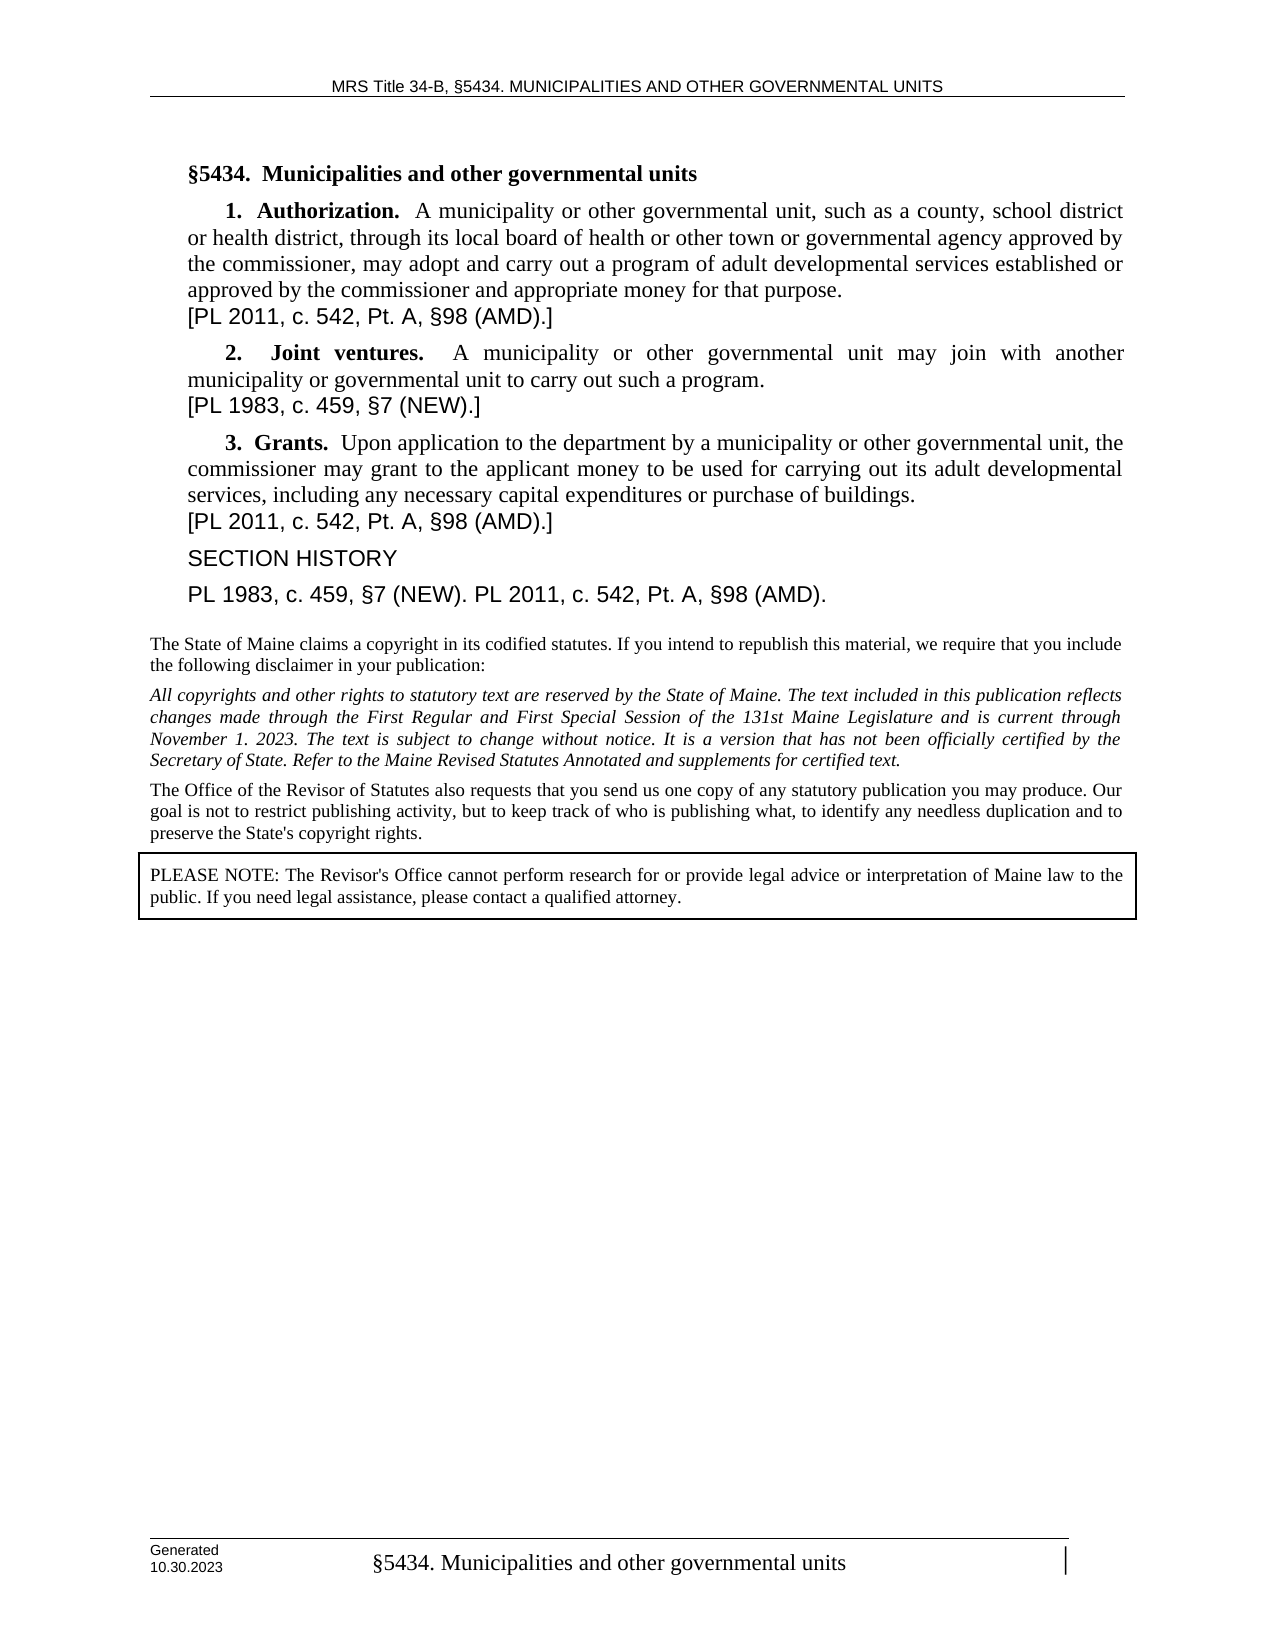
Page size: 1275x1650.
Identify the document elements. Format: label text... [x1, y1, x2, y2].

text §5434. Municipalities and other governmental units [187, 160, 1125, 187]
text [PL 1983, c. 459, §7 (NEW).] [187, 392, 1125, 418]
text 1. Authorization. A municipality or other governmental unit, such as a county, school district or health district, through its local board of health or other town or governmental agency approved by the commissioner, may adopt and carry out a program of adult developmental services established or approved by the commissioner and appropriate money for that purpose. [187, 197, 1125, 303]
text The State of Maine claims a copyright in its codified statutes. If you intend to republish this material, we require that you include the following disclaimer in your publication: [150, 633, 1125, 676]
text [PL 2011, c. 542, Pt. A, §98 (AMD).] [187, 303, 1125, 329]
text All copyrights and other rights to statutory text are reserved by the State of Maine. The text included in this publication reflects changes made through the First Regular and First Special Session of the 131st Maine Legislature and is current through November 1. 2023 . The text is subject to change without notice. It is a version that has not been officially certified by the Secretary of State. Refer to the Maine Revised Statutes Annotated and supplements for certified text. [150, 684, 1125, 771]
text SECTION HISTORY [187, 545, 1125, 571]
text [PL 2011, c. 542, Pt. A, §98 (AMD).] [187, 508, 1125, 534]
text 3. Grants. Upon application to the department by a municipality or other governmental unit, the commissioner may grant to the applicant money to be used for carrying out its adult developmental services, including any necessary capital expenditures or purchase of buildings. [187, 429, 1125, 508]
text PL 1983, c. 459, §7 (NEW). PL 2011, c. 542, Pt. A, §98 (AMD). [187, 581, 1125, 608]
text 2. Joint ventures. A municipality or other governmental unit may join with another municipality or governmental unit to carry out such a program. [187, 339, 1125, 392]
text The Office of the Revisor of Statutes also requests that you send us one copy of any statutory publication you may produce. Our goal is not to restrict publishing activity, but to keep track of who is publishing what, to identify any needless duplication and to preserve the State's copyright rights. [150, 779, 1125, 843]
text PLEASE NOTE: The Revisor's Office cannot perform research for or provide legal advice or interpretation of Maine law to the public. If you need legal assistance, please contact a qualified attorney. [140, 854, 1135, 918]
